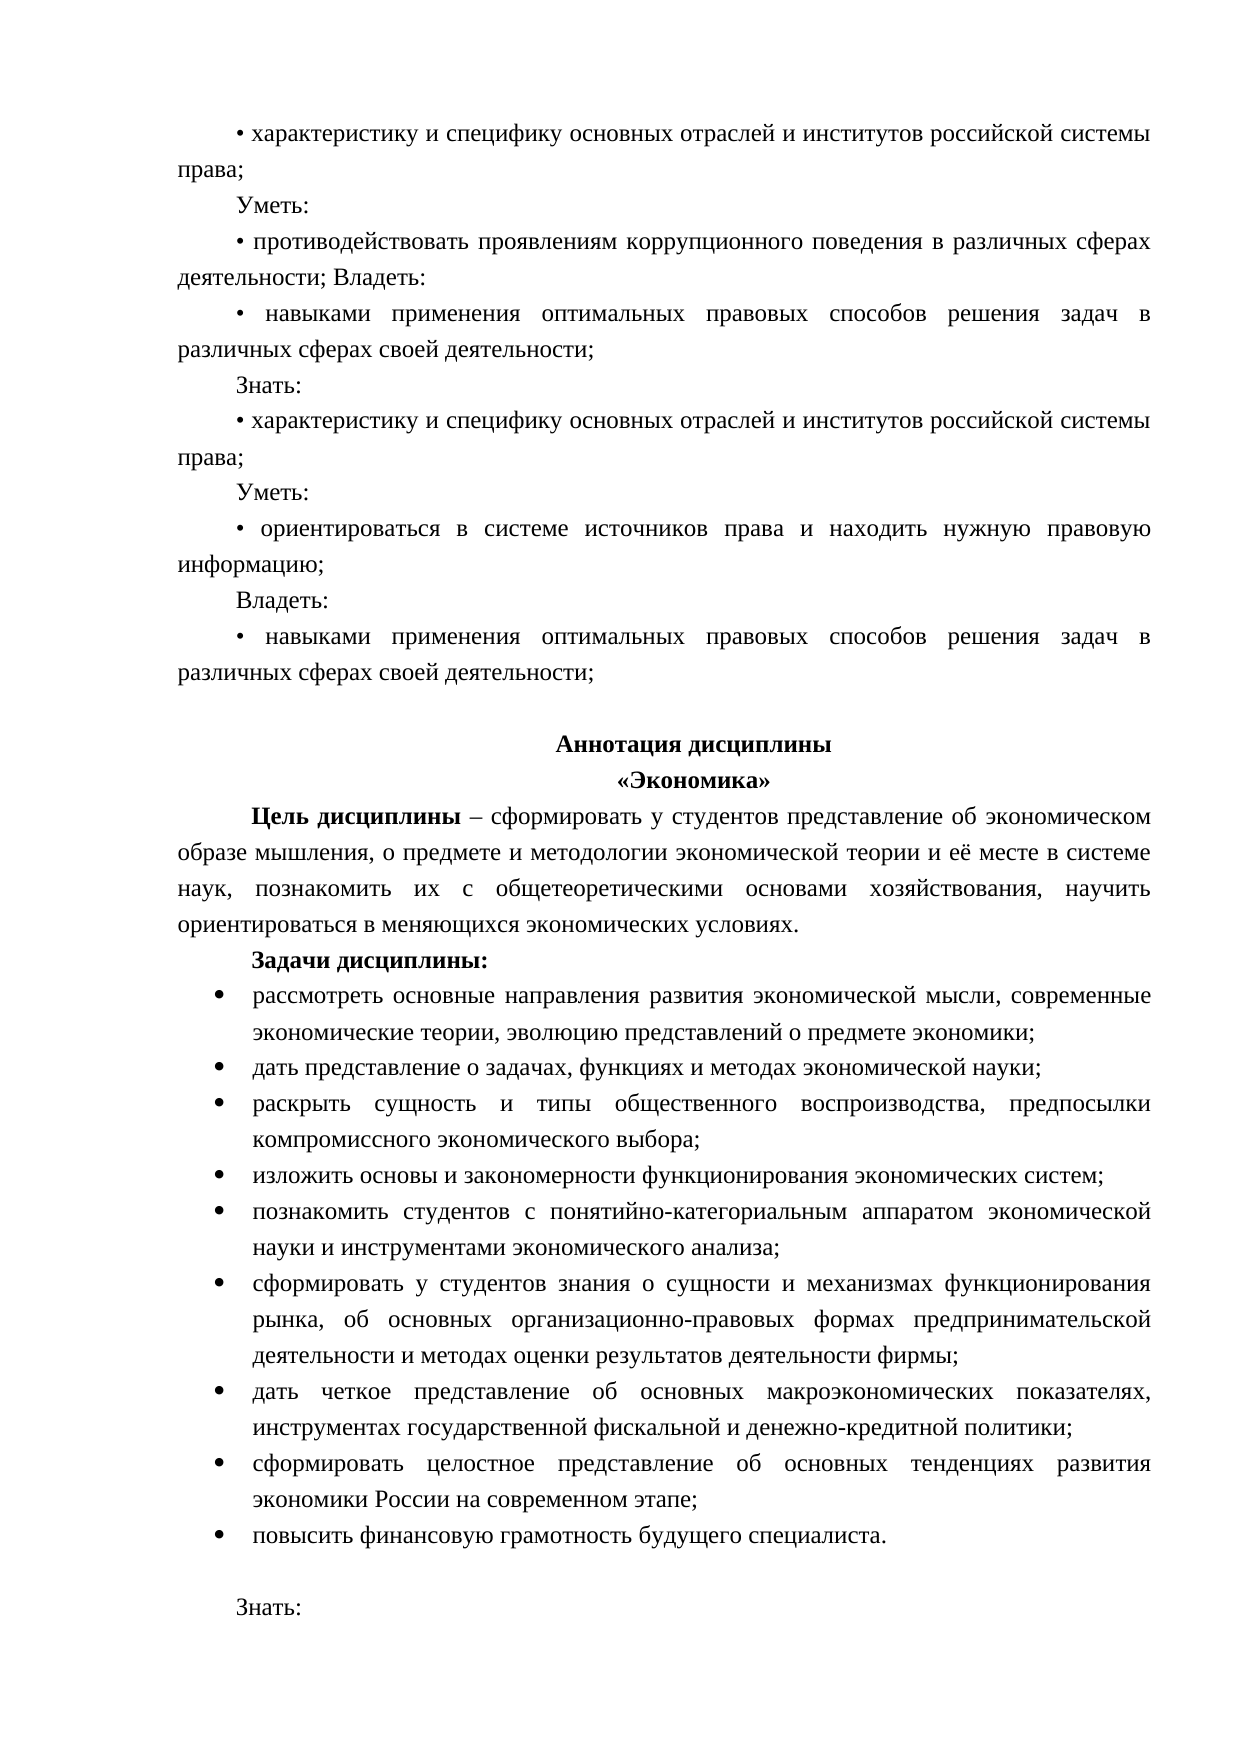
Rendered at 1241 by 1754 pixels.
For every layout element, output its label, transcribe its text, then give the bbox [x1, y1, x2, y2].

list дать четкое представление об основных макроэкономических показателях, инструментах государственной фискальной и денежно-кредитной политики; [215, 1376, 1152, 1441]
text Уметь: [177, 190, 1152, 219]
text Владеть: [177, 585, 1152, 614]
list рассмотреть основные направления развития экономической мысли, современные экономические теории, эволюцию представлений о предмете экономики; [215, 981, 1152, 1045]
list изложить основы и закономерности функционирования экономических систем; [215, 1160, 1152, 1189]
text «Экономика» [177, 765, 1152, 794]
list дать представление о задачах, функциях и методах экономической науки; [215, 1052, 1152, 1081]
list познакомить студентов с понятийно-категориальным аппаратом экономической науки и инструментами экономического анализа; [215, 1196, 1152, 1261]
text • ориентироваться в системе источников права и находить нужную правовую информацию; [177, 513, 1152, 578]
text • характеристику и специфику основных отраслей и институтов российской системы права; [177, 406, 1152, 470]
list повысить финансовую грамотность будущего специалиста. [215, 1520, 1152, 1548]
text • навыками применения оптимальных правовых способов решения задач в различных сферах своей деятельности; [177, 298, 1152, 362]
text • навыками применения оптимальных правовых способов решения задач в различных сферах своей деятельности; [177, 621, 1152, 686]
text Аннотация дисциплины [177, 729, 1152, 758]
text Уметь: [177, 477, 1152, 506]
text Знать: [177, 370, 1152, 398]
list раскрыть сущность и типы общественного воспроизводства, предпосылки компромиссного экономического выбора; [215, 1088, 1152, 1153]
text • противодействовать проявлениям коррупционного поведения в различных сферах деятельности; Владеть: [177, 226, 1152, 291]
text Цель дисциплины – сформировать у студентов представление об экономическом образе мышления, о предмете и методологии экономической теории и её месте в системе наук, познакомить их с общетеоретическими основами хозяйствования, научить ориентироваться в меняющихся экономических условиях. [177, 801, 1152, 937]
list сформировать целостное представление об основных тенденциях развития экономики России на современном этапе; [215, 1448, 1152, 1512]
text Задачи дисциплины: [177, 945, 1152, 973]
text • характеристику и специфику основных отраслей и институтов российской системы права; [177, 118, 1152, 183]
list сформировать у студентов знания о сущности и механизмах функционирования рынка, об основных организационно-правовых формах предпринимательской деятельности и методах оценки результатов деятельности фирмы; [215, 1268, 1152, 1369]
text Знать: [177, 1592, 1152, 1620]
